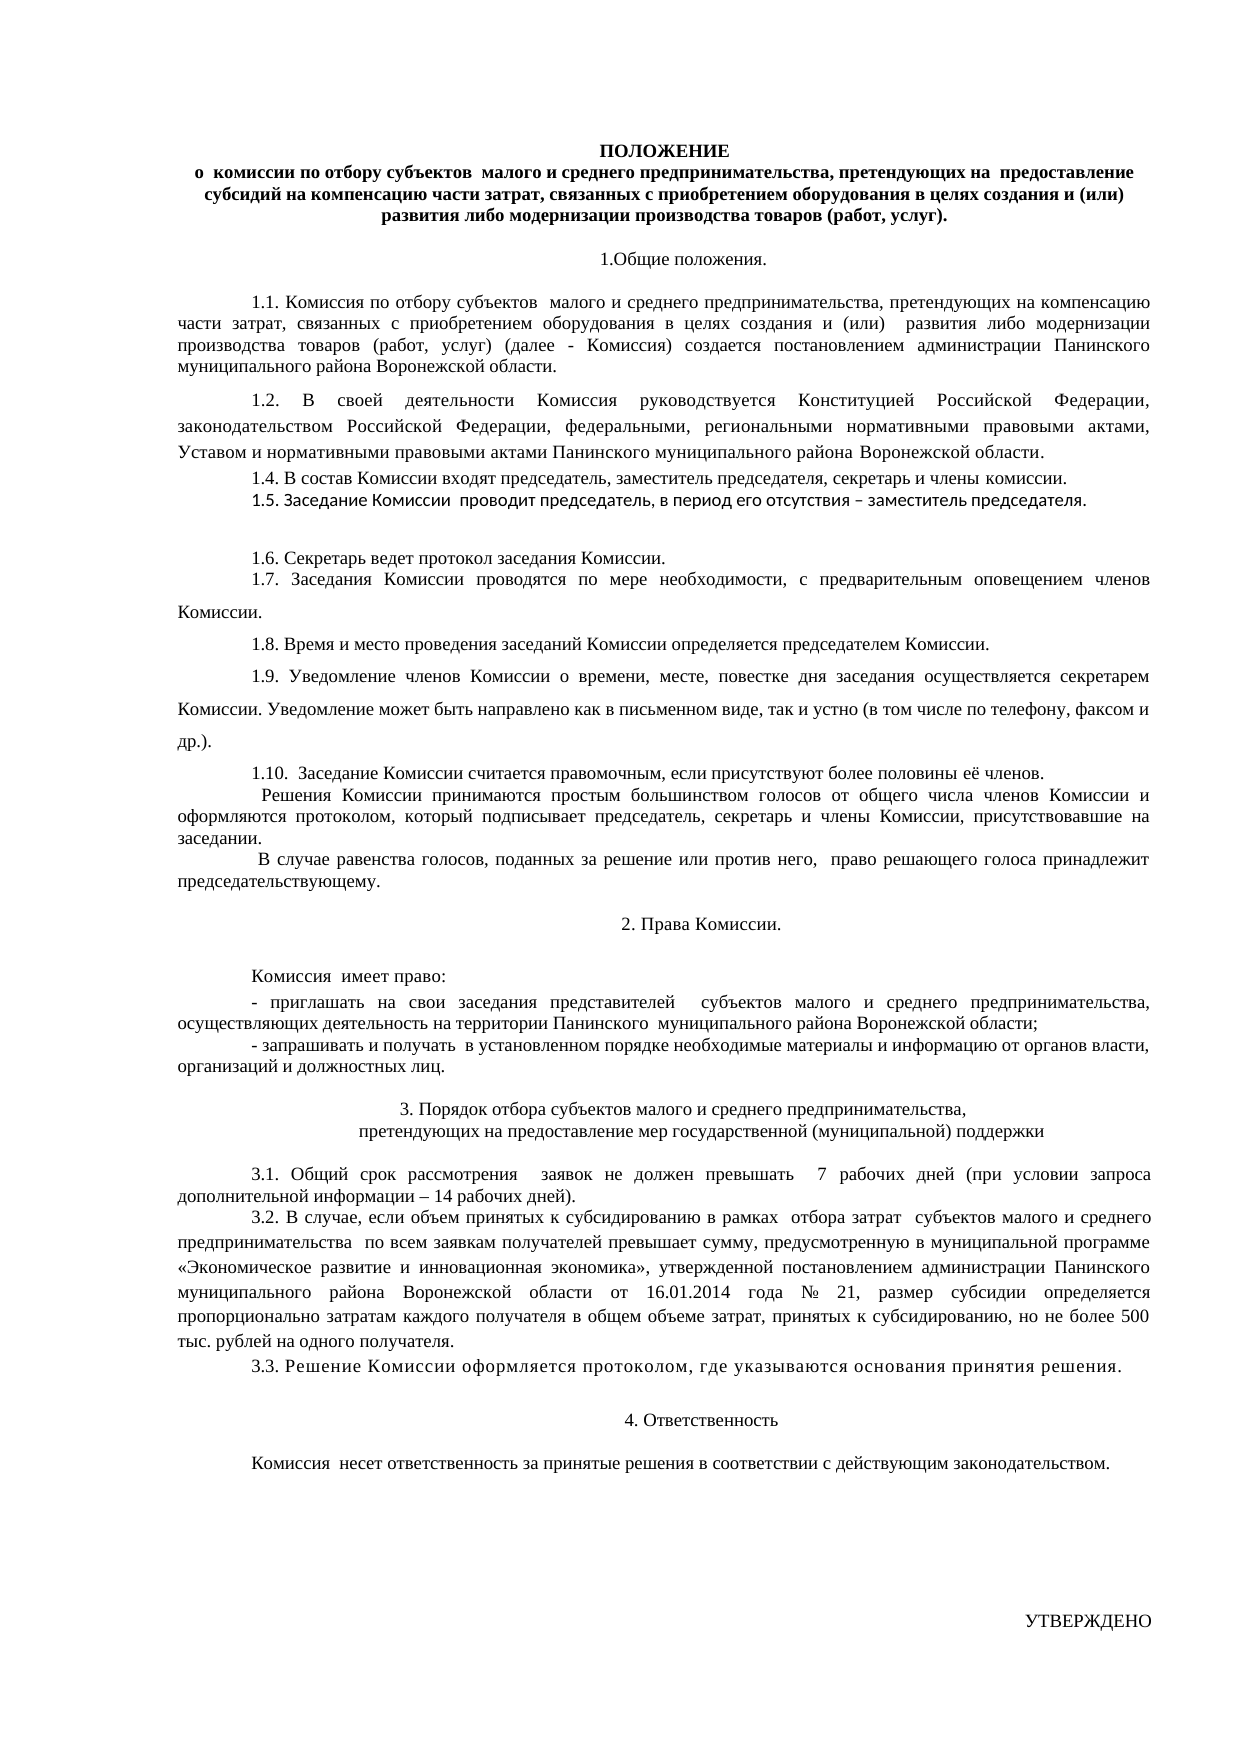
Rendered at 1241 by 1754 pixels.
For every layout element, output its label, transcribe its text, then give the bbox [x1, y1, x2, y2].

text о комиссии по отбору субъектов малого и среднего предпринимательства, претендующих на предоставление субсидий на компенсацию части затрат, связанных с приобретением оборудования в целях создания и (или) развития либо модернизации производства товаров (работ, услуг). [177, 161, 1152, 226]
text 1.2. В своей деятельности Комиссия руководствуется Конституцией Российской Федерации, законодательством Российской Федерации, федеральными, региональными нормативными правовыми актами, Уставом и нормативными правовыми актами Панинского муниципального района Воронежской области. [177, 389, 1152, 463]
list претендующих на предоставление мер государственной (муниципальной) поддержки [252, 1120, 1152, 1141]
text Решения Комиссии принимаются простым большинством голосов от общего числа членов Комиссии и оформляются протоколом, который подписывает председатель, секретарь и члены Комиссии, присутствовавшие на заседании. [177, 784, 1152, 848]
text ПОЛОЖЕНИЕ [177, 140, 1152, 161]
text 3. Порядок отбора субъектов малого и среднего предпринимательства, [215, 1098, 1152, 1120]
text 1.4. В состав Комиссии входят председатель, заместитель председателя, секретарь и члены комиссии. [177, 467, 1152, 488]
text 1.8. Время и место проведения заседаний Комиссии определяется председателем Комиссии. [177, 633, 1152, 654]
text 3.2. В случае, если объем принятых к субсидированию в рамках отбора затрат субъектов малого и среднего предпринимательства по всем заявкам получателей превышает сумму, предусмотренную в муниципальной программе «Экономическое развитие и инновационная экономика», утвержденной постановлением администрации Панинского муниципального района Воронежской области от 16.01.2014 года № 21, размер субсидии определяется пропорционально затратам каждого получателя в общем объеме затрат, принятых к субсидированию, но не более 500 тыс. рублей на одного получателя. [177, 1206, 1152, 1352]
text - запрашивать и получать в установленном порядке необходимые материалы и информацию от органов власти, организаций и должностных лиц. [177, 1034, 1152, 1077]
text 1.1. Комиссия по отбору субъектов малого и среднего предпринимательства, претендующих на компенсацию части затрат, связанных с приобретением оборудования в целях создания и (или) развития либо модернизации производства товаров (работ, услуг) (далее - Комиссия) создается постановлением администрации Панинского муниципального района Воронежской области. [177, 291, 1152, 377]
text 3.3. Решение Комиссии оформляется протоколом, где указываются основания принятия решения. [177, 1355, 1152, 1376]
text 1.7. Заседания Комиссии проводятся по мере необходимости, с предварительным оповещением членов Комиссии. [177, 568, 1152, 622]
text 3.1. Общий срок рассмотрения заявок не должен превышать 7 рабочих дней (при условии запроса дополнительной информации – 14 рабочих дней). [177, 1163, 1152, 1206]
text 1.10. Заседание Комиссии считается правомочным, если присутствуют более половины её членов. [177, 762, 1152, 784]
text - приглашать на свои заседания представителей субъектов малого и среднего предпринимательства, осуществляющих деятельность на территории Панинского муниципального района Воронежской области; [177, 991, 1152, 1034]
text 2. Права Комиссии. [177, 913, 1152, 934]
text 1.Общие положения. [215, 247, 1152, 269]
text УТВЕРЖДЕНО [177, 1610, 1152, 1631]
text 4. Ответственность [177, 1408, 1152, 1430]
text 1.6. Секретарь ведет протокол заседания Комиссии. [177, 547, 1152, 568]
text 1.9. Уведомление членов Комиссии о времени, месте, повестке дня заседания осуществляется секретарем Комиссии. Уведомление может быть направлено как в письменном виде, так и устно (в том числе по телефону, факсом и др.). [177, 665, 1152, 751]
text Комиссия несет ответственность за принятые решения в соответствии с действующим законодательством. [177, 1452, 1152, 1473]
text 1.5. Заседание Комиссии проводит председатель, в период его отсутствия – заместитель председателя. [177, 488, 1152, 511]
text В случае равенства голосов, поданных за решение или против него, право решающего голоса принадлежит председательствующему. [177, 848, 1152, 891]
text Комиссия имеет право: [177, 965, 1152, 986]
